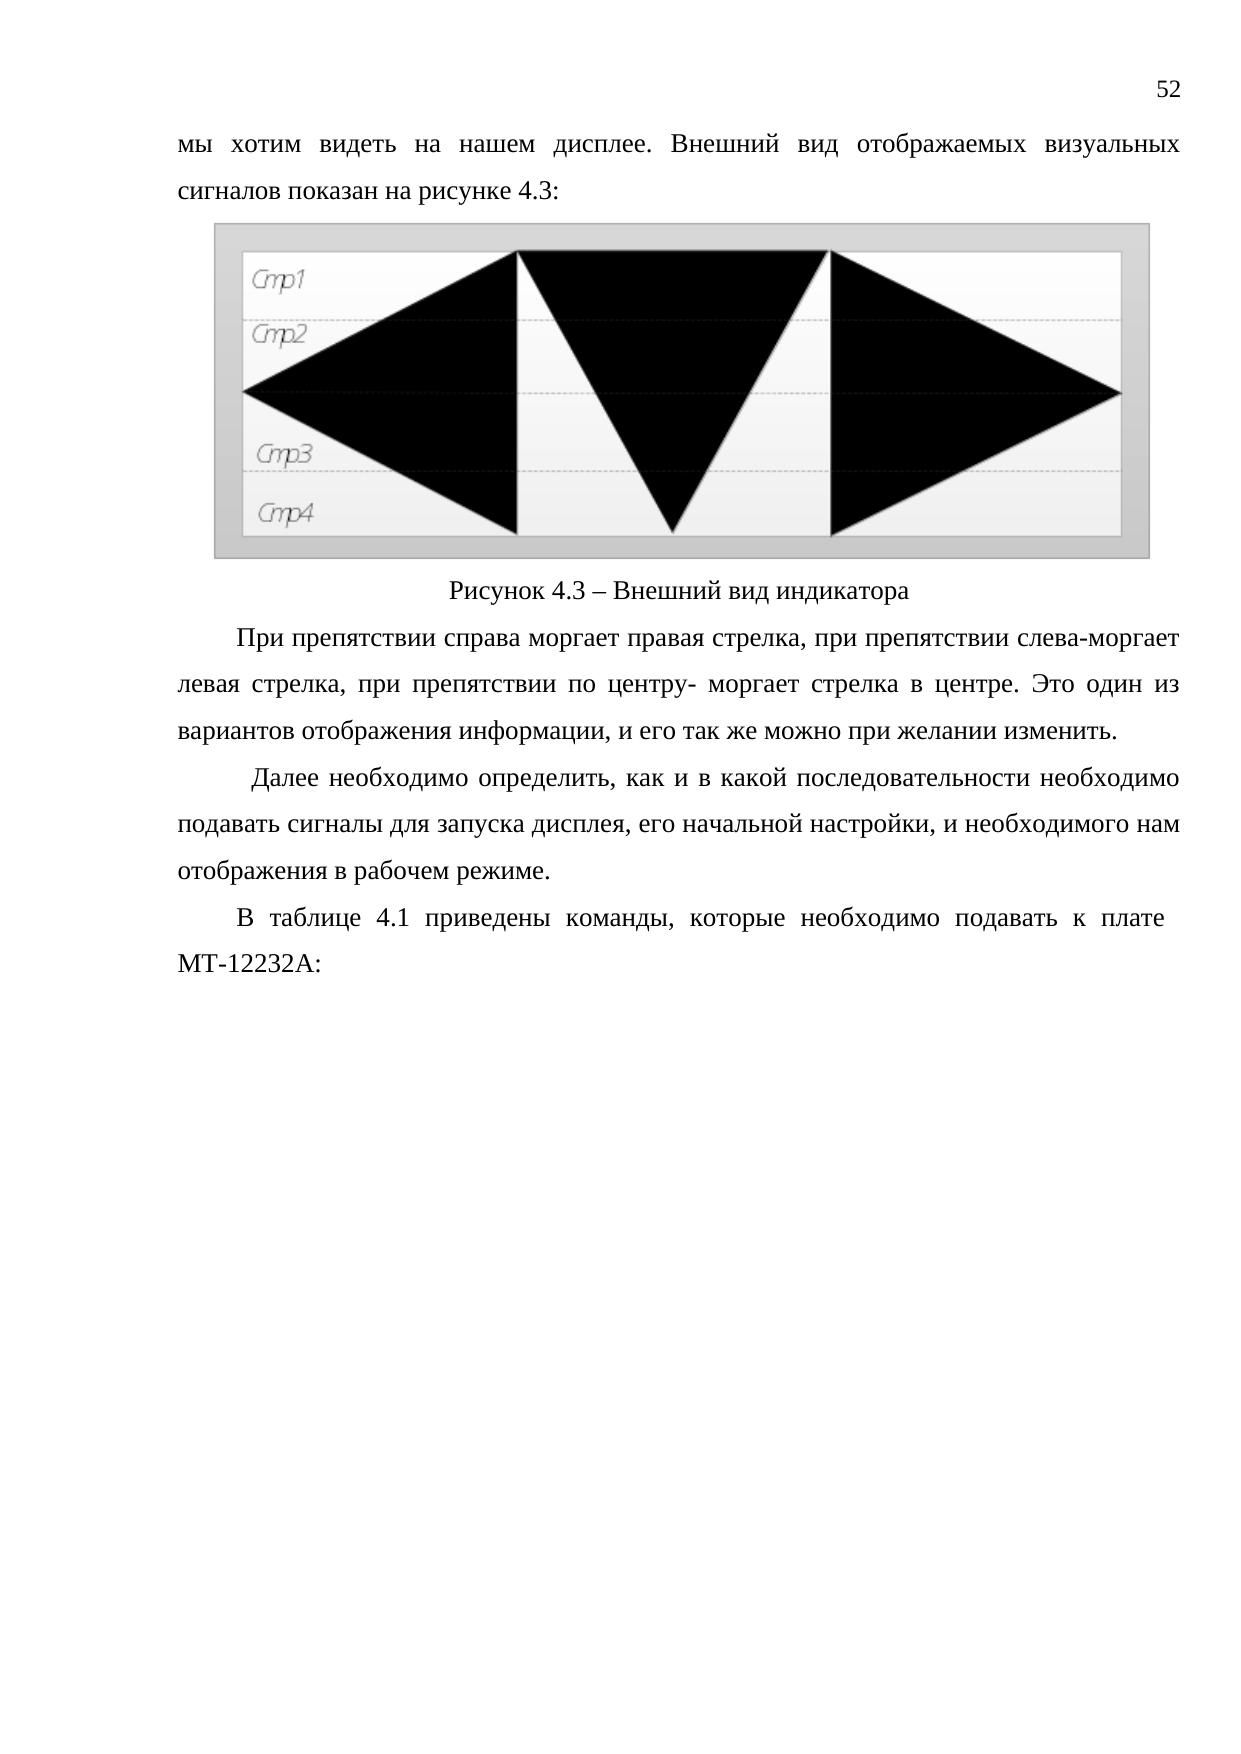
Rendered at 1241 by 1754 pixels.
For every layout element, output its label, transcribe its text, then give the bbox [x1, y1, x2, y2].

text Рисунок 4.3 – Внешний вид индикатора [177, 574, 1181, 605]
text При препятствии справа моргает правая стрелка, при препятствии слева-моргает левая стрелка, при препятствии по центру- моргает стрелка в центре. Это один из вариантов отображения информации, и его так же можно при желании изменить. [177, 621, 1181, 745]
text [177, 127, 1181, 205]
text Далее необходимо определить, как и в какой последовательности необходимо подавать сигналы для запуска дисплея, его начальной настройки, и необходимого нам отображения в рабочем режиме. [177, 761, 1181, 885]
text В таблице 4.1 приведены команды, которые необходимо подавать к плате МТ-12232А: [177, 901, 1181, 979]
